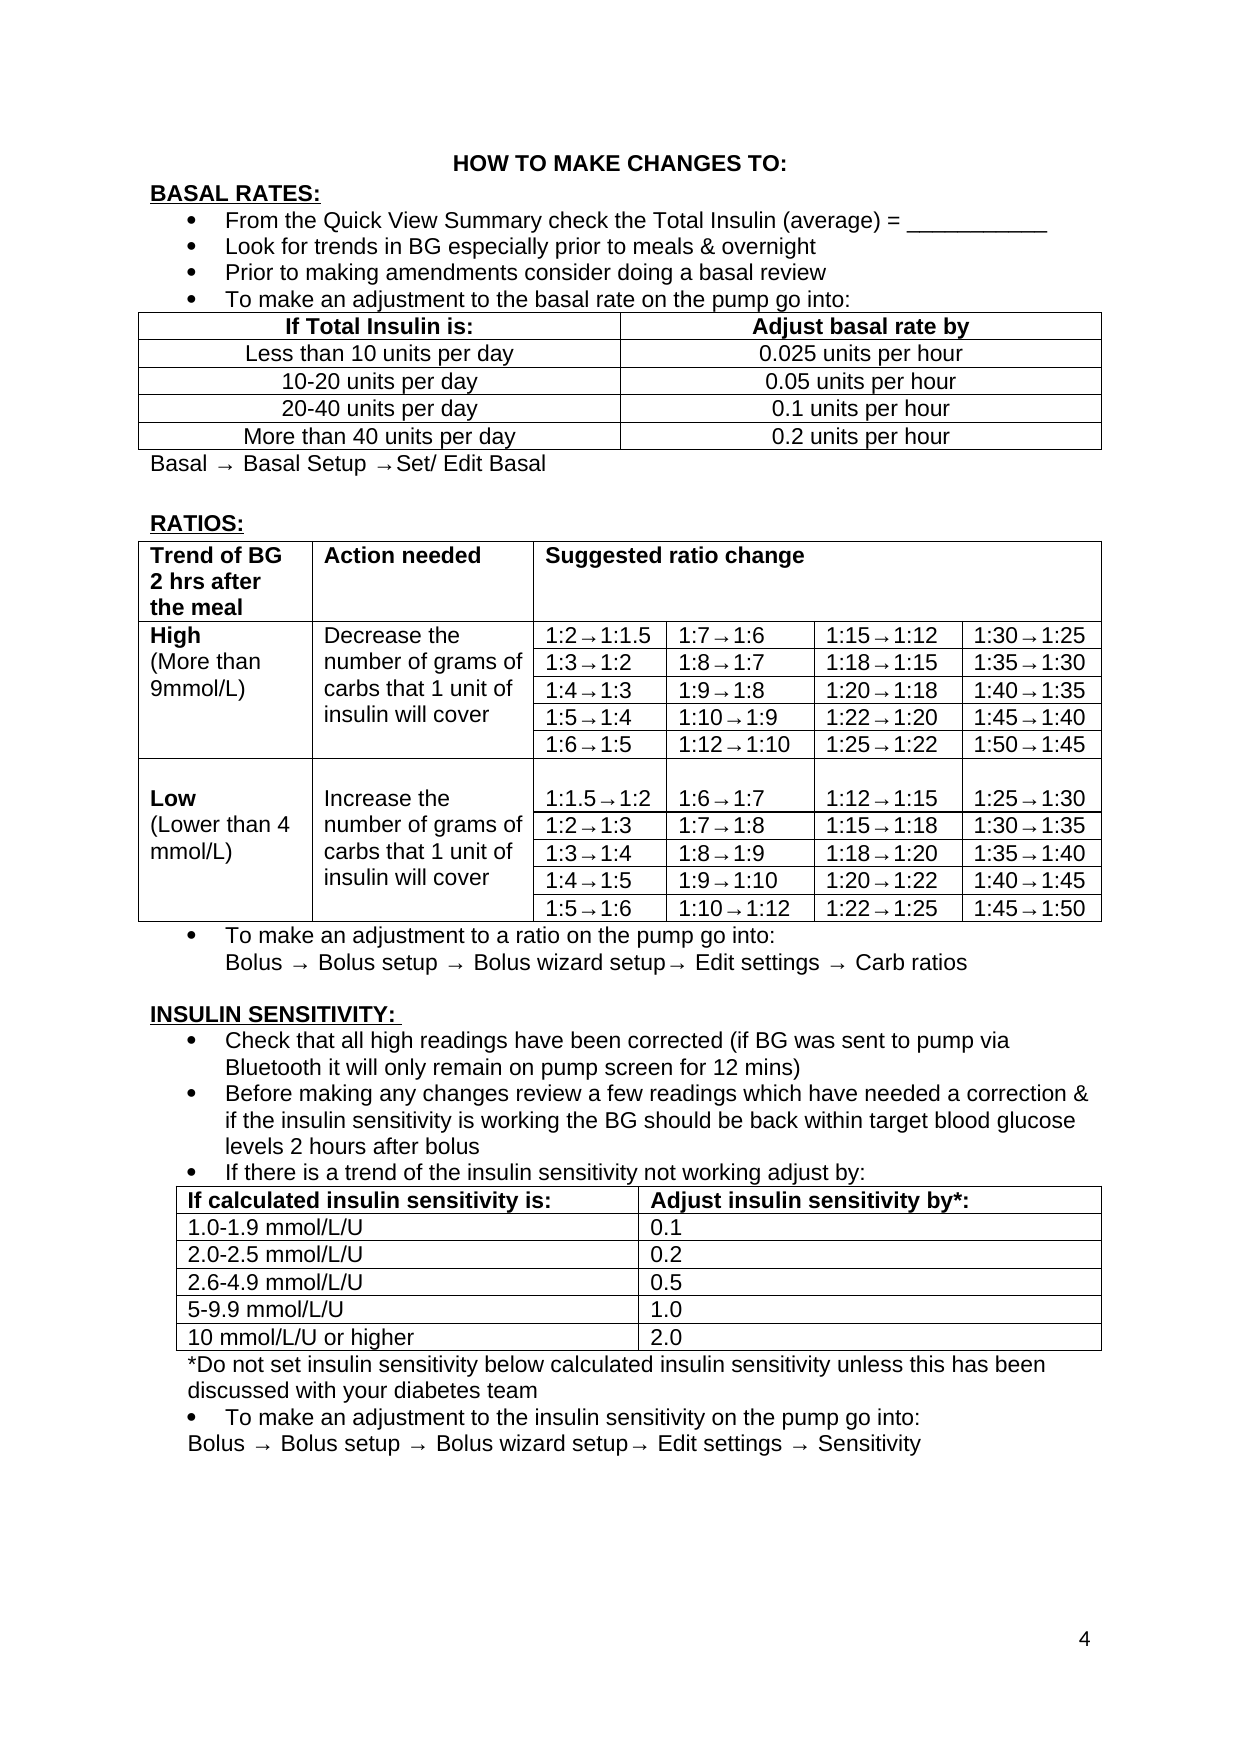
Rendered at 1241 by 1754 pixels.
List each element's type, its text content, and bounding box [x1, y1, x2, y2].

table_cell 1:22→1:25 [815, 895, 962, 921]
table_cell [313, 759, 533, 785]
table_cell 2.0 [639, 1324, 1101, 1350]
table_cell 1:40→1:45 [963, 867, 1101, 894]
table_cell 1:2→1:1.5 [534, 622, 666, 648]
table_cell 1:5→1:4 [534, 704, 666, 730]
table_cell 1:12→1:10 [667, 731, 814, 758]
table_cell 1:20→1:18 [815, 677, 962, 703]
table_header Adjust insulin sensitivity by*: [639, 1187, 1101, 1213]
table_cell 1:35→1:30 [963, 649, 1101, 676]
table_cell 0.5 [639, 1269, 1101, 1295]
list From the Quick View Summary check the Total Insulin (average) = ___________ [187, 207, 1090, 233]
table_cell 1:2→1:3 [534, 813, 666, 839]
table_cell 0.2 units per hour [621, 423, 1101, 449]
table_cell 1:6→1:5 [534, 731, 666, 758]
list To make an adjustment to the insulin sensitivity on the pump go into: [187, 1404, 1090, 1430]
text RATIOS: [150, 510, 1090, 537]
table_cell 1:10→1:9 [667, 704, 814, 730]
table_cell 10 mmol/L/U or higher [177, 1324, 638, 1350]
table_cell 1:7→1:8 [667, 813, 814, 839]
table_cell 1:35→1:40 [963, 840, 1101, 866]
table_cell 1:20→1:22 [815, 867, 962, 894]
table_header Trend of BG 2 hrs after the meal [139, 542, 312, 621]
table_cell 1:30→1:35 [963, 813, 1101, 839]
table_cell 2.6-4.9 mmol/L/U [177, 1269, 638, 1295]
table_cell 1:6→1:7 [667, 785, 814, 811]
table_cell 1:45→1:50 [963, 895, 1101, 921]
table_cell 1:3→1:4 [534, 840, 666, 866]
table_cell 1:7→1:6 [667, 622, 814, 648]
table_cell 2.0-2.5 mmol/L/U [177, 1241, 638, 1268]
table_cell 1:15→1:12 [815, 622, 962, 648]
table_cell 10-20 units per day [139, 368, 620, 394]
text Bolus → Bolus setup → Bolus wizard setup→ Edit settings → Carb ratios [150, 948, 1090, 975]
table_cell Low (Lower than 4 mmol/L) [139, 785, 312, 921]
table_cell 1:10→1:12 [667, 895, 814, 921]
table_cell More than 40 units per day [139, 423, 620, 449]
table_cell 1:18→1:15 [815, 649, 962, 676]
table_cell 1:9→1:8 [667, 677, 814, 703]
list Prior to making amendments consider doing a basal review [187, 259, 1090, 286]
table_cell Increase the number of grams of carbs that 1 unit of insulin will cover [313, 785, 533, 921]
table_cell 1.0-1.9 mmol/L/U [177, 1214, 638, 1240]
text Bolus → Bolus setup → Bolus wizard setup→ Edit settings → Sensitivity [150, 1430, 1090, 1456]
table_header If Total Insulin is: [139, 313, 620, 339]
table_header Adjust basal rate by [621, 313, 1101, 339]
text HOW TO MAKE CHANGES TO: [150, 150, 1090, 176]
list If there is a trend of the insulin sensitivity not working adjust by: [187, 1159, 1090, 1186]
table_cell [534, 759, 666, 785]
table_cell [667, 759, 814, 785]
table_cell 1:8→1:9 [667, 840, 814, 866]
table_cell 1:18→1:20 [815, 840, 962, 866]
table_cell 1:30→1:25 [963, 622, 1101, 648]
table_cell 1:15→1:18 [815, 813, 962, 839]
table_cell [815, 759, 962, 785]
list To make an adjustment to a ratio on the pump go into: [187, 922, 1090, 948]
table_cell 1:3→1:2 [534, 649, 666, 676]
table_cell 1:4→1:5 [534, 867, 666, 894]
table_cell 0.1 [639, 1214, 1101, 1240]
table_cell 1:22→1:20 [815, 704, 962, 730]
table_cell 1:45→1:40 [963, 704, 1101, 730]
table_header If calculated insulin sensitivity is: [177, 1187, 638, 1213]
table_cell [139, 759, 312, 785]
text Basal → Basal Setup →Set/ Edit Basal [150, 450, 1090, 476]
table_cell 20-40 units per day [139, 395, 620, 422]
table_cell High (More than 9mmol/L) [139, 622, 312, 758]
table_cell 1.0 [639, 1296, 1101, 1323]
table_cell 1:9→1:10 [667, 867, 814, 894]
list Look for trends in BG especially prior to meals & overnight [187, 233, 1090, 259]
table_cell 0.2 [639, 1241, 1101, 1268]
table_cell 5-9.9 mmol/L/U [177, 1296, 638, 1323]
text INSULIN SENSITIVITY: [150, 1001, 1090, 1027]
table_cell [963, 759, 1101, 785]
text BASAL RATES: [150, 180, 1090, 207]
table_cell 1:12→1:15 [815, 785, 962, 811]
table_cell Decrease the number of grams of carbs that 1 unit of insulin will cover [313, 622, 533, 758]
table_cell 1:1.5→1:2 [534, 785, 666, 811]
table_header Action needed [313, 542, 533, 621]
table_cell 1:25→1:22 [815, 731, 962, 758]
table_header Suggested ratio change [534, 542, 1101, 621]
text *Do not set insulin sensitivity below calculated insulin sensitivity unless this has been discussed with your diabetes team [187, 1351, 1090, 1404]
table_cell 0.1 units per hour [621, 395, 1101, 422]
list Check that all high readings have been corrected (if BG was sent to pump via Bluetooth it will only remain on pump screen for 12 mins) [187, 1027, 1090, 1080]
table_cell 1:40→1:35 [963, 677, 1101, 703]
table_cell Less than 10 units per day [139, 340, 620, 367]
table_cell 1:50→1:45 [963, 731, 1101, 758]
table_cell 1:4→1:3 [534, 677, 666, 703]
table_cell 1:5→1:6 [534, 895, 666, 921]
list To make an adjustment to the basal rate on the pump go into: [187, 286, 1090, 312]
table_cell 0.025 units per hour [621, 340, 1101, 367]
table_cell 1:25→1:30 [963, 785, 1101, 811]
table_cell 1:8→1:7 [667, 649, 814, 676]
table_cell 0.05 units per hour [621, 368, 1101, 394]
list Before making any changes review a few readings which have needed a correction & if the insulin sensitivity is working the BG should be back within target blood glucose levels 2 hours after bolus [187, 1080, 1090, 1159]
